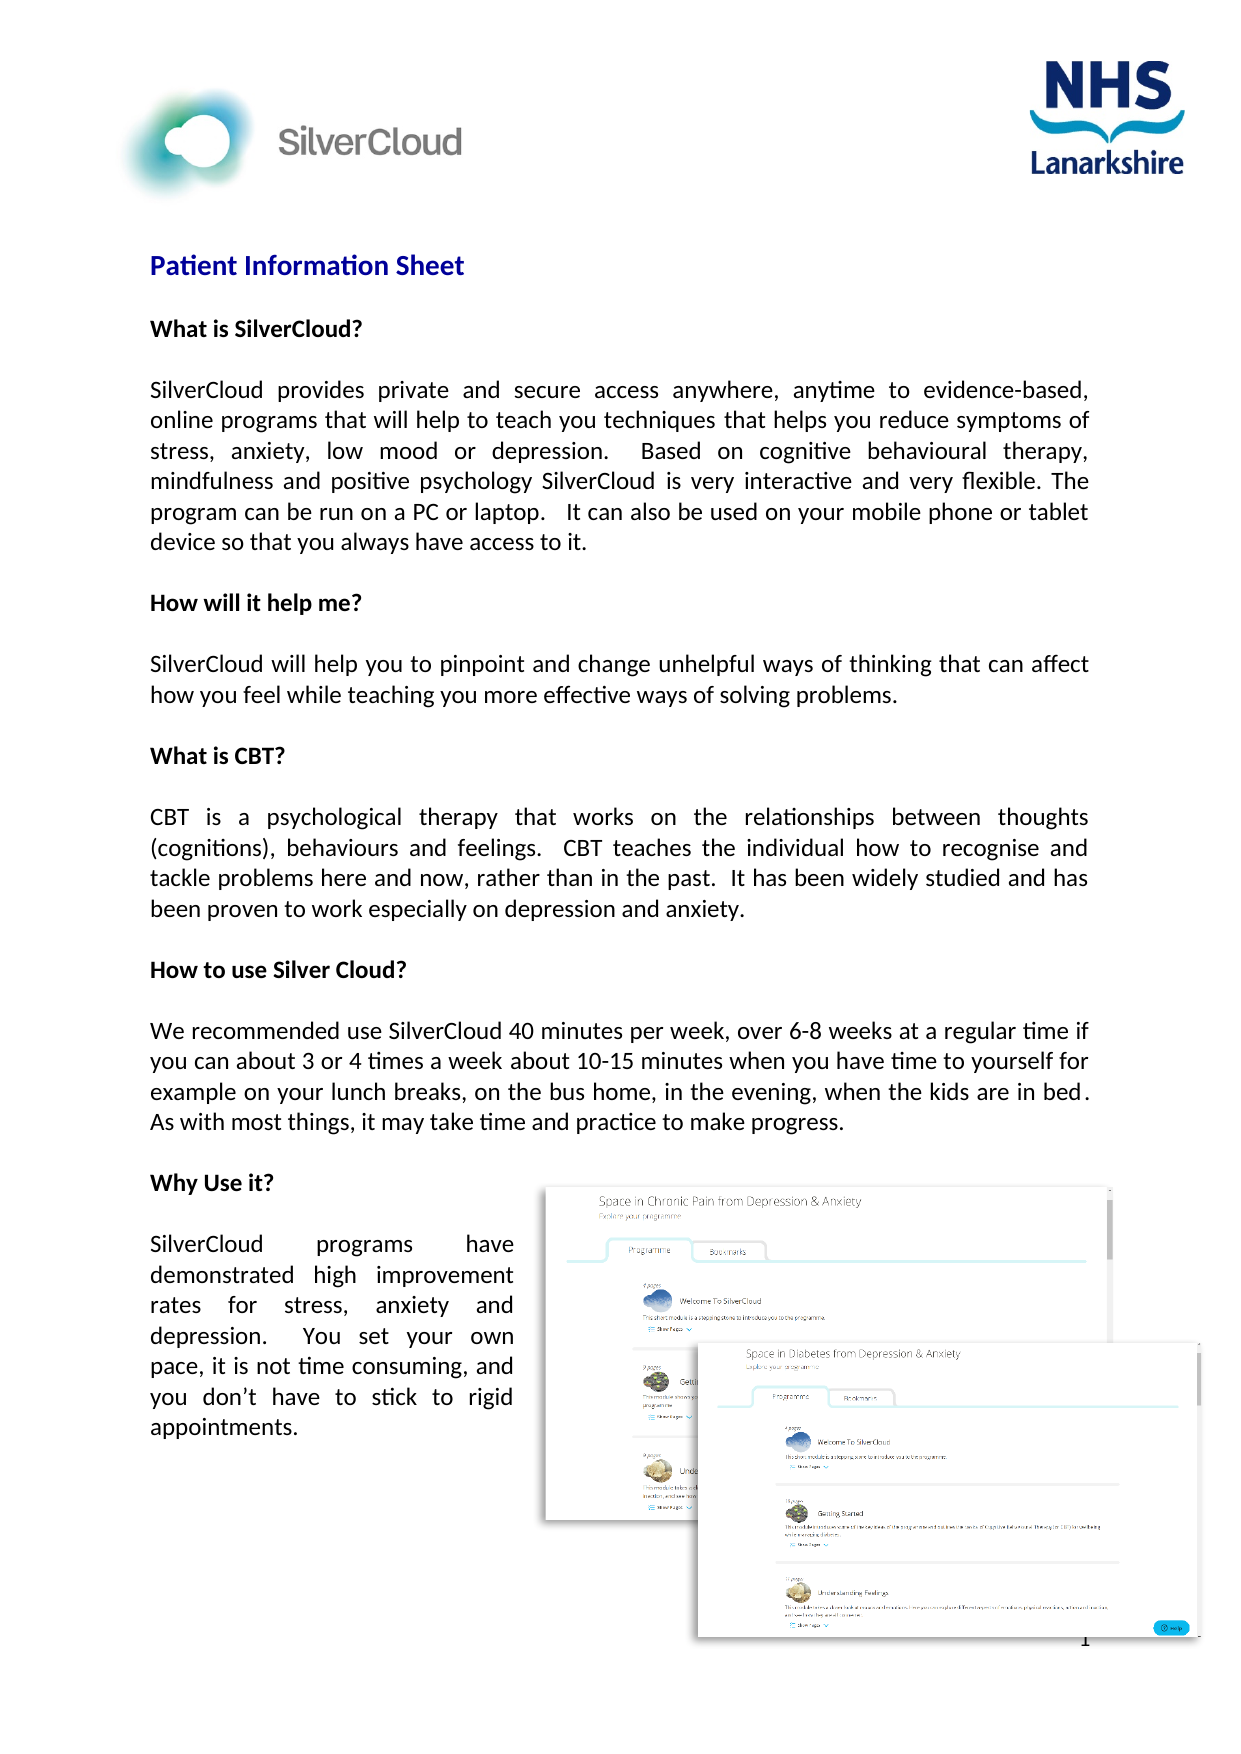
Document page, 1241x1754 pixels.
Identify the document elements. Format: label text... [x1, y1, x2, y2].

text What is SilverCloud? [150, 313, 1090, 343]
picture [545, 1187, 1202, 1637]
picture [1029, 61, 1185, 174]
picture [101, 60, 472, 209]
text What is CBT? [150, 740, 1090, 771]
text SilverCloud provides private and secure access anywhere, anytime to evidence-based, online programs that will help to teach you techniques that helps you reduce symptoms of stress, anxiety, low mood or depression. Based on cognitive behavioural therapy, mindfulness and positive psychology SilverCloud is very interactive and very flexible. The program can be run on a PC or laptop. It can also be used on your mobile phone or tablet device so that you always have access to it. [150, 374, 1090, 557]
text SilverCloud programs have demonstrated high improvement rates for stress, anxiety and depression. You set your own pace, it is not time consuming, and you don’t have to stick to rigid appointments. [150, 1228, 1090, 1442]
text Why Use it? [150, 1167, 1090, 1198]
text How to use Silver Cloud? [150, 954, 1090, 984]
text CBT is a psychological therapy that works on the relationships between thoughts (cognitions), behaviours and feelings. CBT teaches the individual how to recognise and tackle problems here and now, rather than in the past. It has been widely studied and has been proven to work especially on depression and anxiety. [150, 801, 1090, 923]
text SilverCloud will help you to pinpoint and change unhelpful ways of thinking that can affect how you feel while teaching you more effective ways of solving problems. [150, 648, 1090, 709]
text We recommended use SilverCloud 40 minutes per week, over 6-8 weeks at a regular time if you can about 3 or 4 times a week about 10-15 minutes when you have time to yourself for example on your lunch breaks, on the bus home, in the evening, when the kids are in bed. As with most things, it may take time and practice to make progress. [150, 1015, 1090, 1137]
text Patient Information Sheet [150, 247, 1090, 282]
text How will it help me? [150, 587, 1090, 618]
